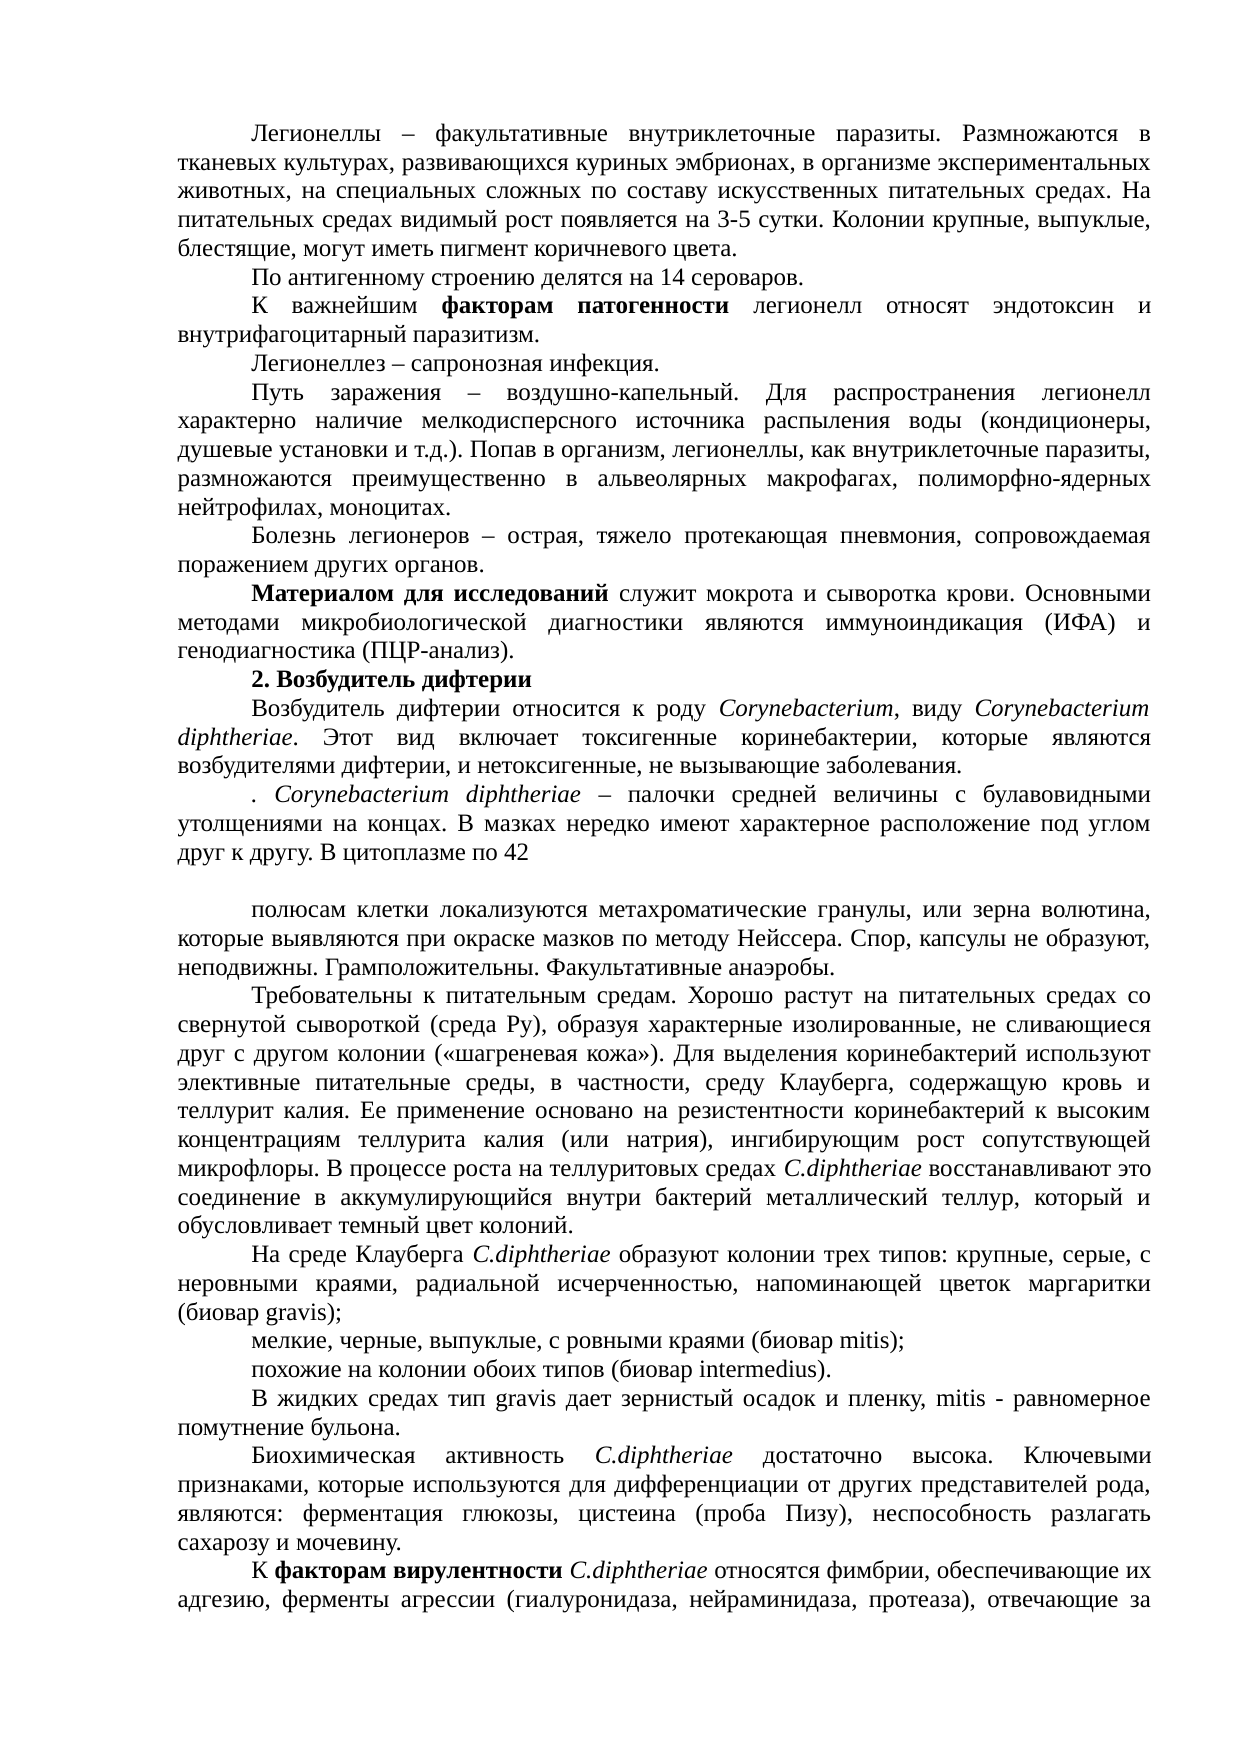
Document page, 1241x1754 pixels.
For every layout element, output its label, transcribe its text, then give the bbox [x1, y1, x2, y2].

text Биохимическая активность C.diphtheriae достаточно высока. Ключевыми признаками, которые используются для дифференциации от других представителей рода, являются: ферментация глюкозы, цистеина (проба Пизу), неспособность разлагать сахарозу и мочевину. [177, 1441, 1152, 1556]
text полюсам клетки локализуются метахроматические гранулы, или зерна волютина, которые выявляются при окраске мазков по методу Нейссера. Спор, капсулы не образуют, неподвижны. Грамположительны. Факультативные анаэробы. [177, 894, 1152, 981]
text Болезнь легионеров – острая, тяжело протекающая пневмония, сопровождаемая поражением других органов. [177, 521, 1152, 578]
text . Corynebacterium diphtheriae – палочки средней величины с булавовидными утолщениями на концах. В мазках нередко имеют характерное расположение под углом друг к другу. В цитоплазме по 42 [177, 779, 1152, 866]
text К важнейшим факторам патогенности легионелл относят эндотоксин и внутрифагоцитарный паразитизм. [177, 291, 1152, 348]
text Легионеллы – факультативные внутриклеточные паразиты. Размножаются в тканевых культурах, развивающихся куриных эмбрионах, в организме экспериментальных животных, на специальных сложных по составу искусственных питательных средах. На питательных средах видимый рост появляется на 3-5 сутки. Колонии крупные, выпуклые, блестящие, могут иметь пигмент коричневого цвета. [177, 118, 1152, 262]
text На среде Клауберга C.diphtheriae образуют колонии трех типов: крупные, серые, с неровными краями, радиальной исчерченностью, напоминающей цветок маргаритки (биовар gravis); [177, 1239, 1152, 1326]
text Легионеллез – сапронозная инфекция. [177, 348, 1152, 377]
text мелкие, черные, выпуклые, с ровными краями (биовар mitis); [177, 1326, 1152, 1354]
text похожие на колонии обоих типов (биовар intermedius). [177, 1354, 1152, 1383]
text Требовательны к питательным средам. Хорошо растут на питательных средах со свернутой сывороткой (среда Ру), образуя характерные изолированные, не сливающиеся друг с другом колонии («шагреневая кожа»). Для выделения коринебактерий используют элективные питательные среды, в частности, среду Клауберга, содержащую кровь и теллурит калия. Ее применение основано на резистентности коринебактерий к высоким концентрациям теллурита калия (или натрия), ингибирующим рост сопутствующей микрофлоры. В процессе роста на теллуритовых средах C.diphtheriae восстанавливают это соединение в аккумулирующийся внутри бактерий металлический теллур, который и обусловливает темный цвет колоний. [177, 981, 1152, 1239]
text Возбудитель дифтерии относится к роду Corynebacterium, виду Corynebacterium diphtheriae. Этот вид включает токсигенные коринебактерии, которые являются возбудителями дифтерии, и нетоксигенные, не вызывающие заболевания. [177, 693, 1152, 779]
text 2. Возбудитель дифтерии [177, 664, 1152, 693]
text По антигенному строению делятся на 14 сероваров. [177, 262, 1152, 291]
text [177, 1556, 1152, 1613]
text В жидких средах тип gravis дает зернистый осадок и пленку, mitis - равномерное помутнение бульона. [177, 1383, 1152, 1441]
text Материалом для исследований служит мокрота и сыворотка крови. Основными методами микробиологической диагностики являются иммуноиндикация (ИФА) и генодиагностика (ПЦР-анализ). [177, 578, 1152, 664]
text Путь заражения – воздушно-капельный. Для распространения легионелл характерно наличие мелкодисперсного источника распыления воды (кондиционеры, душевые установки и т.д.). Попав в организм, легионеллы, как внутриклеточные паразиты, размножаются преимущественно в альвеолярных макрофагах, полиморфно-ядерных нейтрофилах, моноцитах. [177, 377, 1152, 521]
